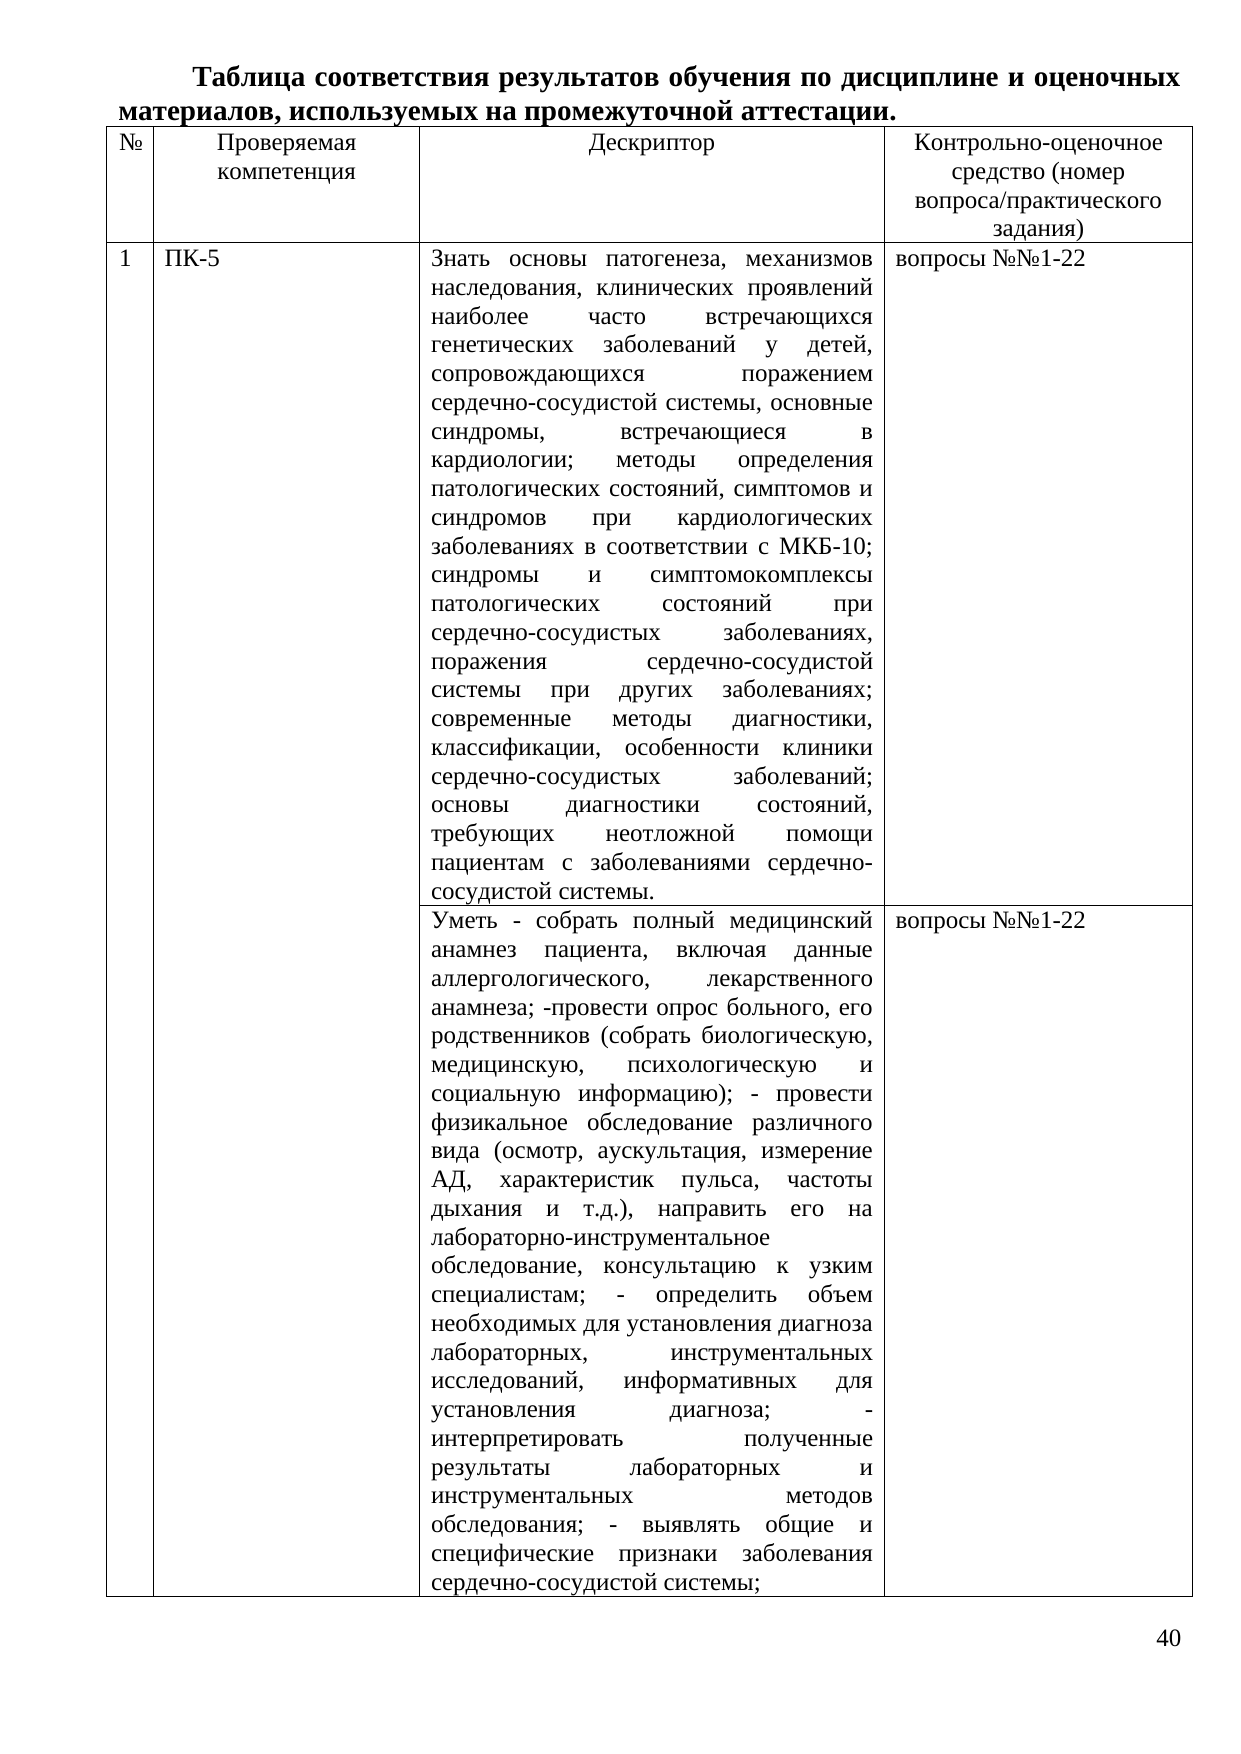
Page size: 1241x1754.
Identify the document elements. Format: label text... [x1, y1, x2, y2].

table_cell вопросы №№1-22 [885, 906, 1192, 1596]
table_header № [107, 127, 153, 242]
text Таблица соответствия результатов обучения по дисциплине и оценочных материалов, используемых на промежуточной аттестации. [118, 59, 1181, 126]
table_cell 1 [107, 243, 153, 1596]
table_header Контрольно-оценочное средство (номер вопроса/практического задания) [885, 127, 1192, 242]
table_cell вопросы №№1-22 [885, 243, 1192, 904]
table_header Дескриптор [420, 127, 884, 242]
table_cell ПК-5 [154, 243, 419, 1596]
table_cell Знать основы патогенеза, механизмов наследования, клинических проявлений наиболее часто встречающихся генетических заболеваний у детей, сопровождающихся поражением сердечно-сосудистой системы, основные синдромы, встречающиеся в кардиологии; методы определения патологических состояний, симптомов и синдромов при кардиологических заболеваниях в соответствии с МКБ-10; синдромы и симптомокомплексы патологических состояний при сердечно-сосудистых заболеваниях, поражения сердечно-сосудистой системы при других заболеваниях; современные методы диагностики, классификации, особенности клиники сердечно-сосудистых заболеваний; основы диагностики состояний, требующих неотложной помощи пациентам с заболеваниями сердечно-сосудистой системы. [420, 243, 884, 904]
table_cell Уметь - собрать полный медицинский анамнез пациента, включая данные аллергологического, лекарственного анамнеза; -провести опрос больного, его родственников (собрать биологическую, медицинскую, психологическую и социальную информацию); - провести физикальное обследование различного вида (осмотр, аускультация, измерение АД, характеристик пульса, частоты дыхания и т.д.), направить его на лабораторно-инструментальное обследование, консультацию к узким специалистам; - определить объем необходимых для установления диагноза лабораторных, инструментальных исследований, информативных для установления диагноза; - интерпретировать полученные результаты лабораторных и инструментальных методов обследования; - выявлять общие и специфические признаки заболевания сердечно-сосудистой системы; [420, 906, 884, 1596]
table_header Проверяемая компетенция [154, 127, 419, 242]
